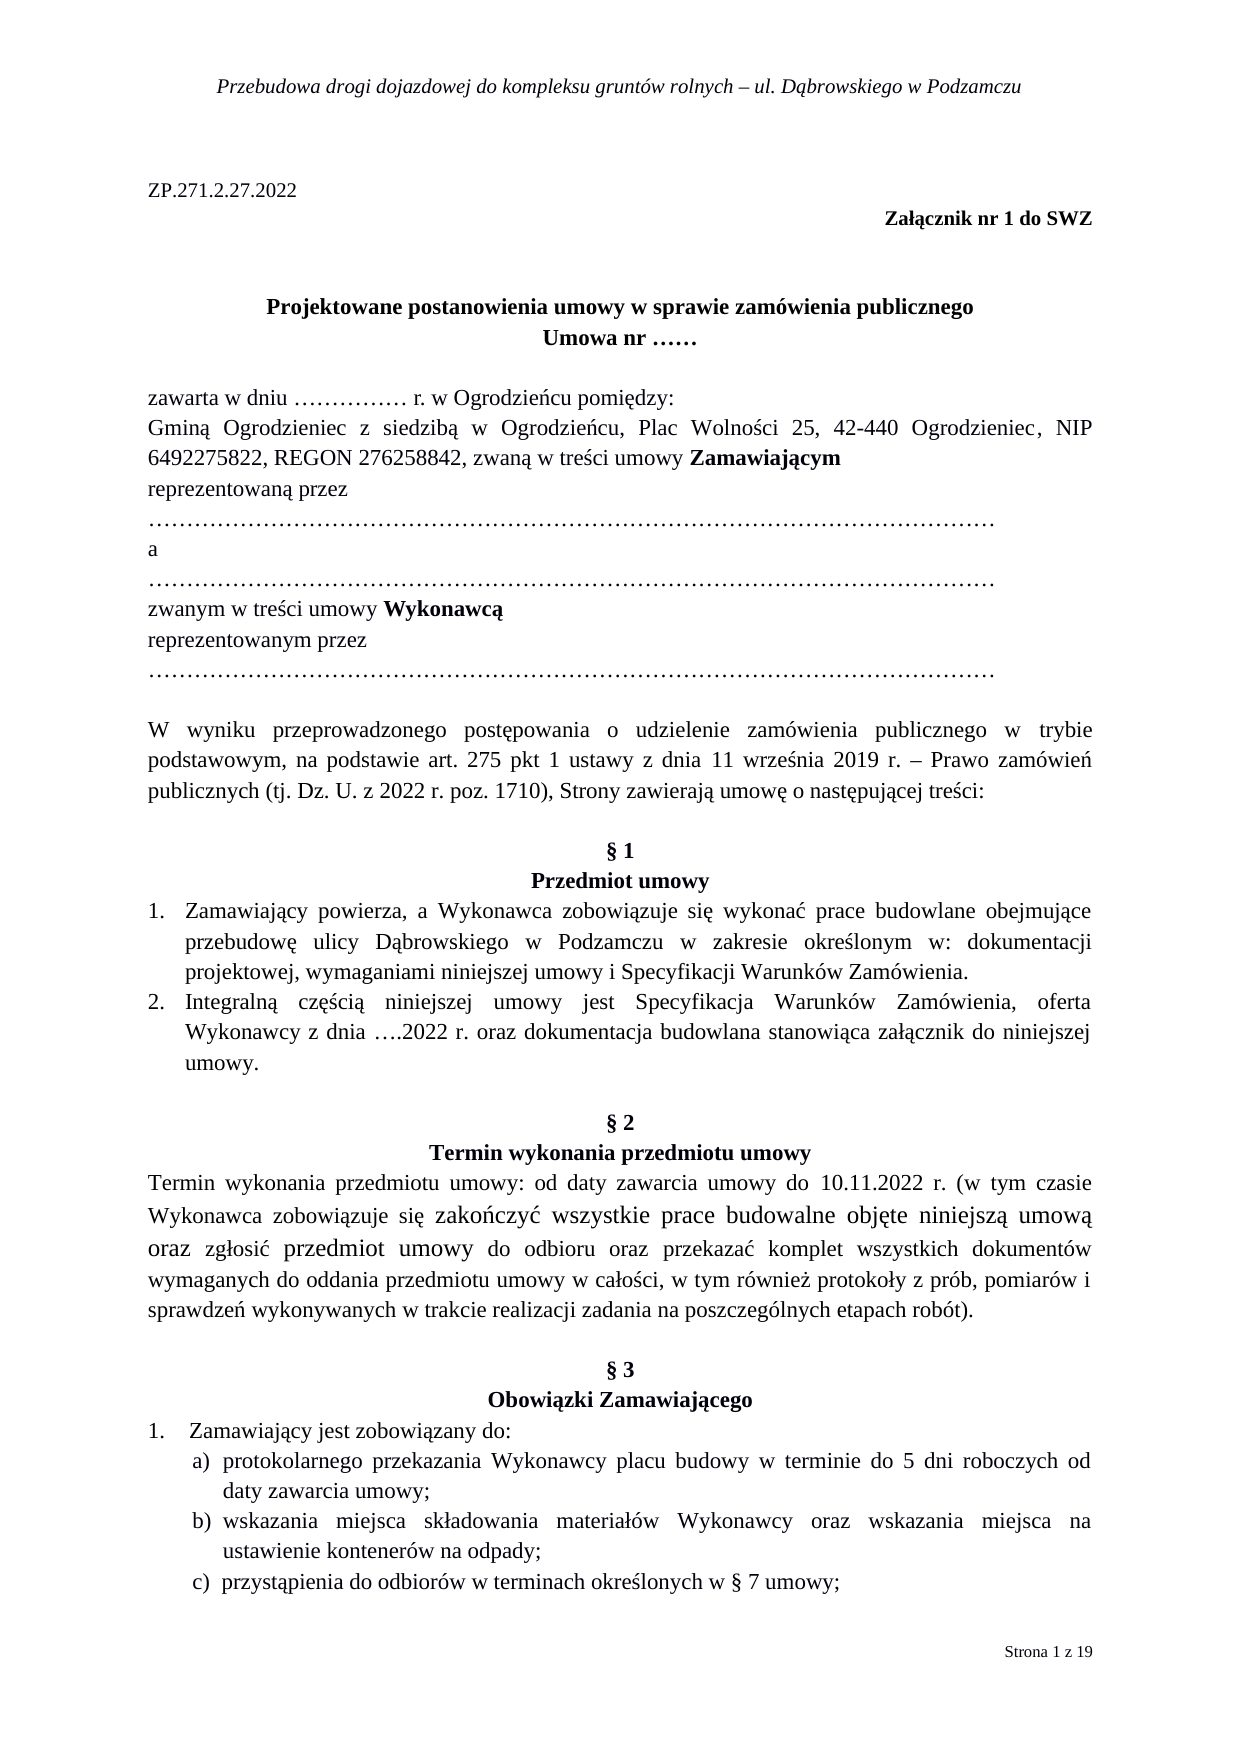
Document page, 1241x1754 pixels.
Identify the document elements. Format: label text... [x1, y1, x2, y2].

list Zamawiający jest zobowiązany do: [148, 1417, 1093, 1443]
text ………………………………………………………………………………………………… [148, 565, 1093, 592]
text Obowiązki Zamawiającego [148, 1387, 1093, 1413]
text ………………………………………………………………………………………………… [148, 505, 1093, 531]
text reprezentowanym przez [148, 626, 1093, 652]
text Gminą Ogrodzieniec z siedzibą w Ogrodzieńcu, Plac Wolności 25, 42-440 Ogrodzieniec, NIP 6492275822, REGON 276258842, zwaną w treści umowy Zamawiającym [148, 414, 1093, 471]
text Termin wykonania przedmiotu umowy [148, 1139, 1093, 1166]
list przystąpienia do odbiorów w terminach określonych w § 7 umowy; [192, 1568, 1093, 1594]
list wskazania miejsca składowania materiałów Wykonawcy oraz wskazania miejsca na ustawienie kontenerów na odpady; [192, 1507, 1093, 1564]
list Zamawiający powierza, a Wykonawca zobowiązuje się wykonać prace budowlane obejmujące przebudowę ulicy Dąbrowskiego w Podzamczu w zakresie określonym w: dokumentacji projektowej, wymaganiami niniejszej umowy i Specyfikacji Warunków Zamówienia. [148, 898, 1093, 984]
text ZP.271.2.27.2022 [148, 178, 1093, 202]
text a [148, 535, 1093, 561]
text reprezentowaną przez [148, 475, 1093, 501]
list Integralną częścią niniejszej umowy jest Specyfikacja Warunków Zamówienia, oferta Wykonawcy z dnia ….2022 r. oraz dokumentacja budowlana stanowiąca załącznik do niniejszej umowy. [148, 988, 1093, 1075]
text § 2 [148, 1109, 1093, 1135]
text Przedmiot umowy [148, 867, 1093, 894]
text Umowa nr …… [148, 324, 1093, 350]
list protokolarnego przekazania Wykonawcy placu budowy w terminie do 5 dni roboczych od daty zawarcia umowy; [192, 1447, 1093, 1503]
text zawarta w dniu …………… r. w Ogrodzieńcu pomiędzy: [148, 384, 1093, 410]
text Załącznik nr 1 do SWZ [148, 205, 1093, 229]
text ………………………………………………………………………………………………… [148, 656, 1093, 682]
text Termin wykonania przedmiotu umowy: od daty zawarcia umowy do 10.11.2022 r. (w tym czasie Wykonawca zobowiązuje się zakończyć wszystkie prace budowalne objęte niniejszą umową oraz zgłosić przedmiot umowy do odbioru oraz przekazać komplet wszystkich dokumentów wymaganych do oddania przedmiotu umowy w całości, w tym również protokoły z prób, pomiarów i sprawdzeń wykonywanych w trakcie realizacji zadania na poszczególnych etapach robót). [148, 1169, 1093, 1322]
text § 1 [148, 837, 1093, 863]
text Projektowane postanowienia umowy w sprawie zamówienia publicznego [148, 293, 1093, 320]
text § 3 [148, 1356, 1093, 1383]
text W wyniku przeprowadzonego postępowania o udzielenie zamówienia publicznego w trybie podstawowym, na podstawie art. 275 pkt 1 ustawy z dnia 11 września 2019 r. – Prawo zamówień publicznych (tj. Dz. U. z 2022 r. poz. 1710), Strony zawierają umowę o następującej treści: [148, 716, 1093, 803]
text zwanym w treści umowy Wykonawcą [148, 596, 1093, 622]
